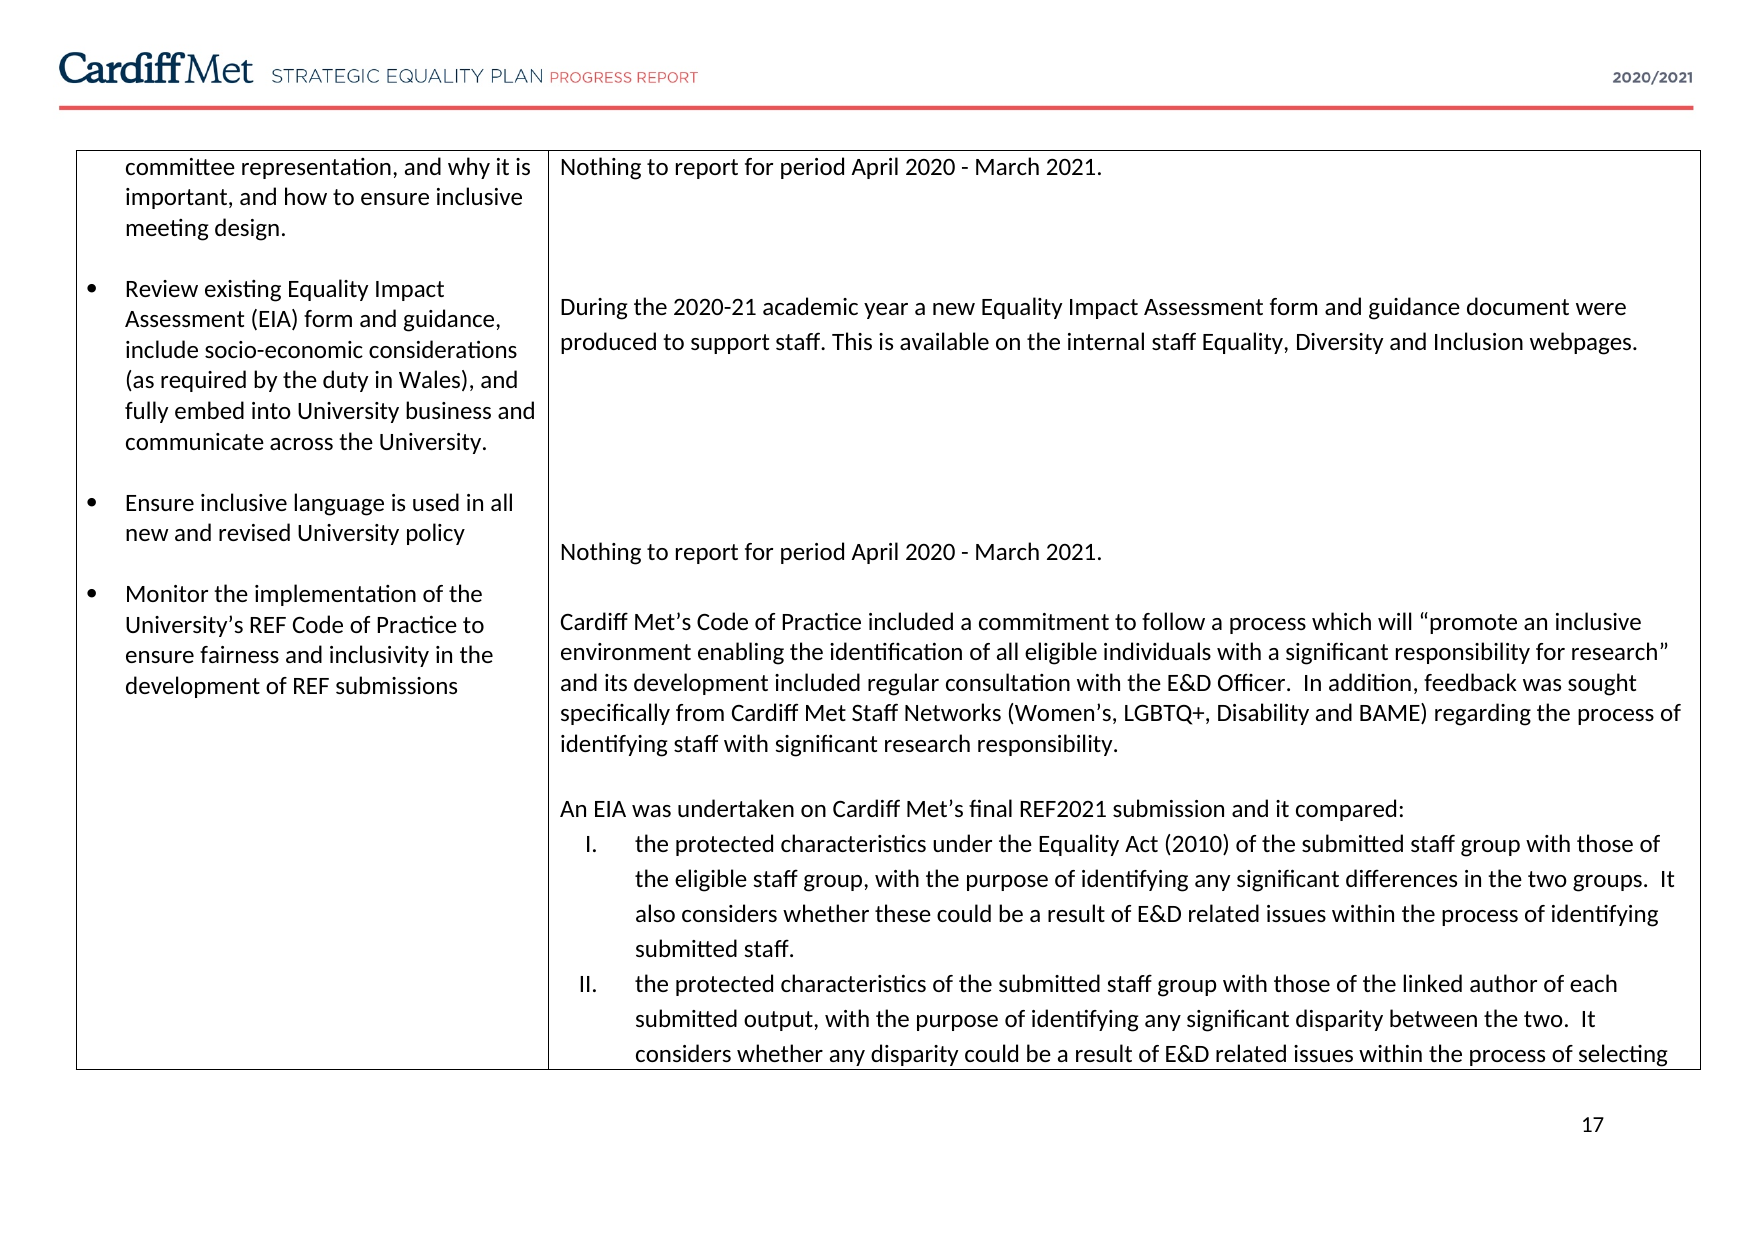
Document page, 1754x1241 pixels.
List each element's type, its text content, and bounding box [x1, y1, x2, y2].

picture [0, 0, 1752, 134]
